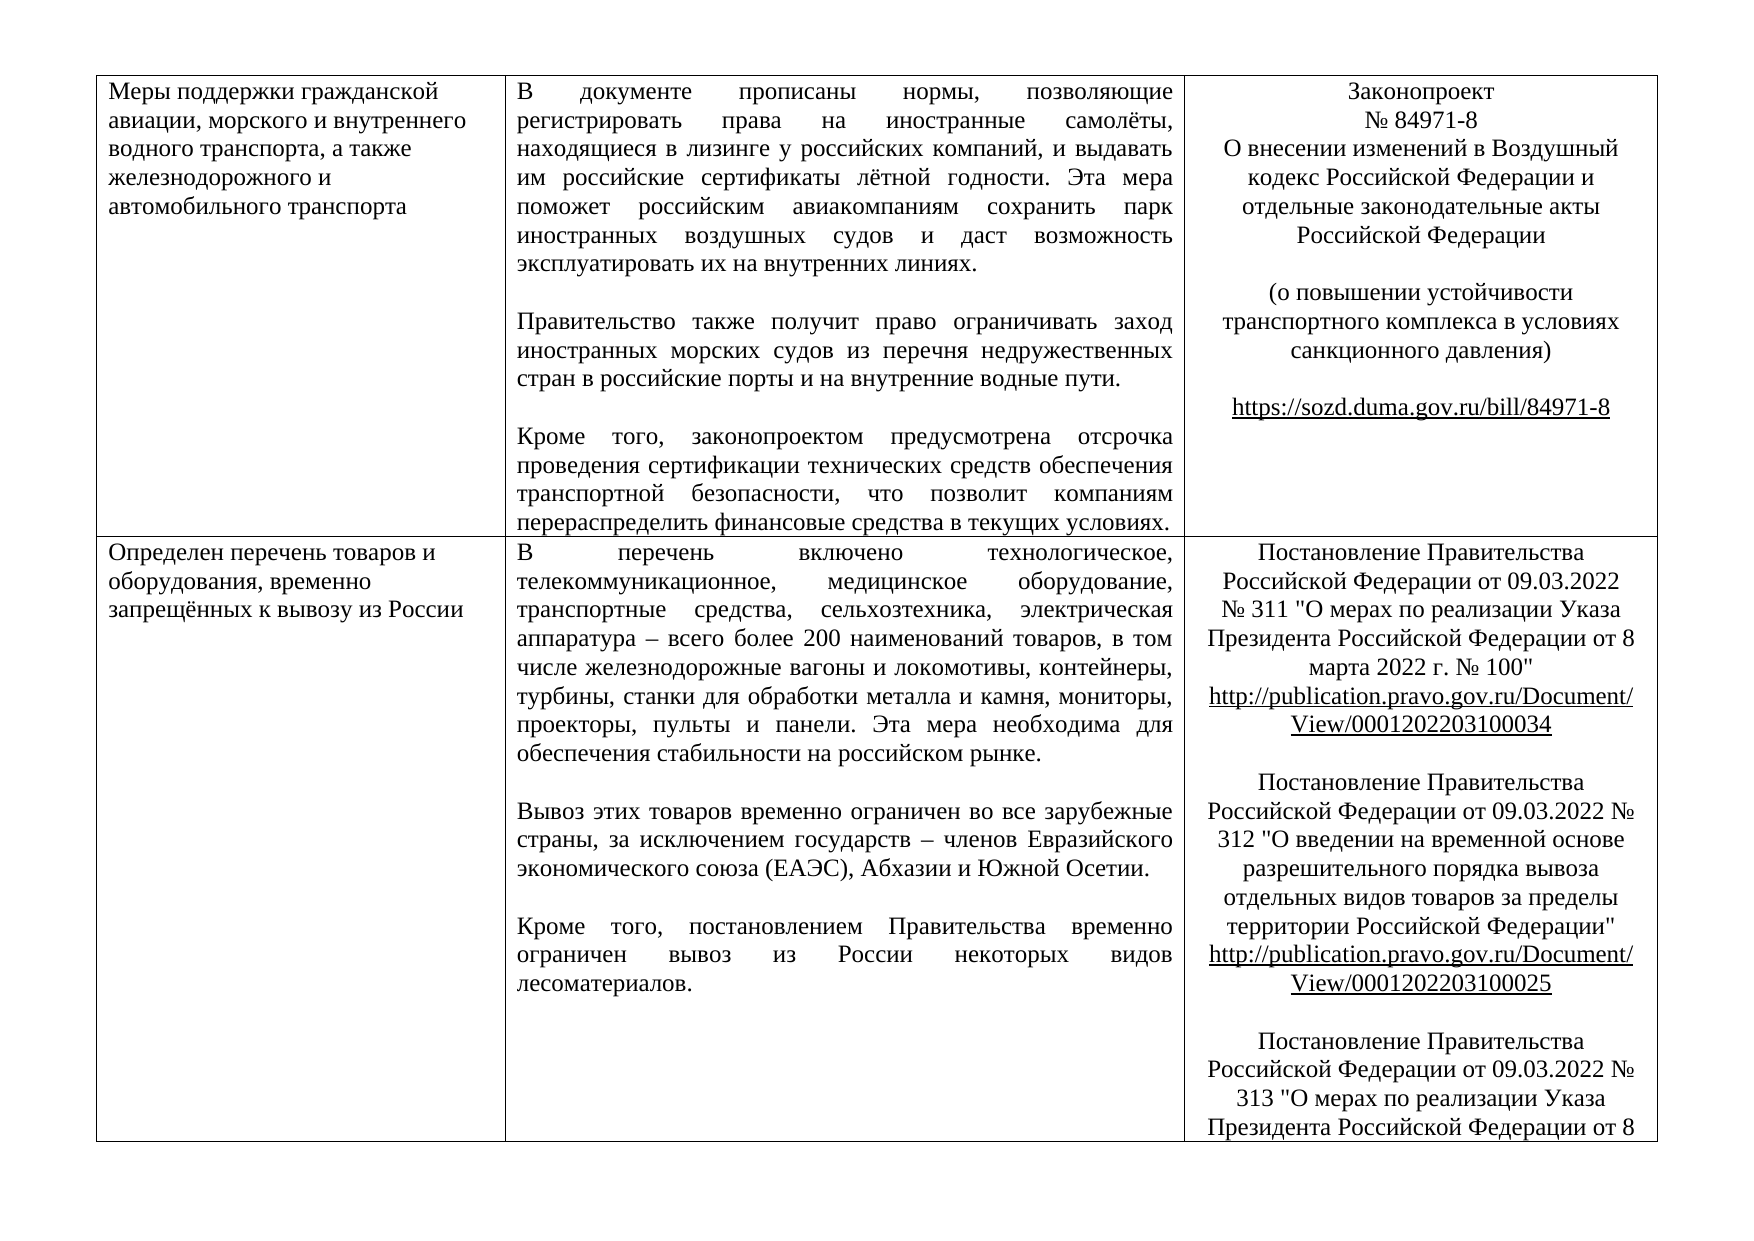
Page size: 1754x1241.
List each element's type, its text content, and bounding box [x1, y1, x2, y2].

table_cell Законопроект № 84971-8 О внесении изменений в Воздушный кодекс Российской Федерации и отдельные законодательные акты Российской Федерации (о повышении устойчивости транспортного комплекса в условиях санкционного давления) https://sozd.duma.gov.ru/bill/84971-8 [1185, 76, 1657, 536]
table_cell Меры поддержки гражданской авиации, морского и внутреннего водного транспорта, а также железнодорожного и автомобильного транспорта [97, 76, 505, 536]
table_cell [97, 537, 505, 1141]
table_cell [1185, 537, 1657, 1141]
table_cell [506, 537, 1184, 1141]
table_cell В документе прописаны нормы, позволяющие регистрировать права на иностранные самолёты, находящиеся в лизинге у российских компаний, и выдавать им российские сертификаты лётной годности. Эта мера поможет российским авиакомпаниям сохранить парк иностранных воздушных судов и даст возможность эксплуатировать их на внутренних линиях. Правительство также получит право ограничивать заход иностранных морских судов из перечня недружественных стран в российские порты и на внутренние водные пути. Кроме того, законопроектом предусмотрена отсрочка проведения сертификации технических средств обеспечения транспортной безопасности, что позволит компаниям перераспределить финансовые средства в текущих условиях. [506, 76, 1184, 536]
